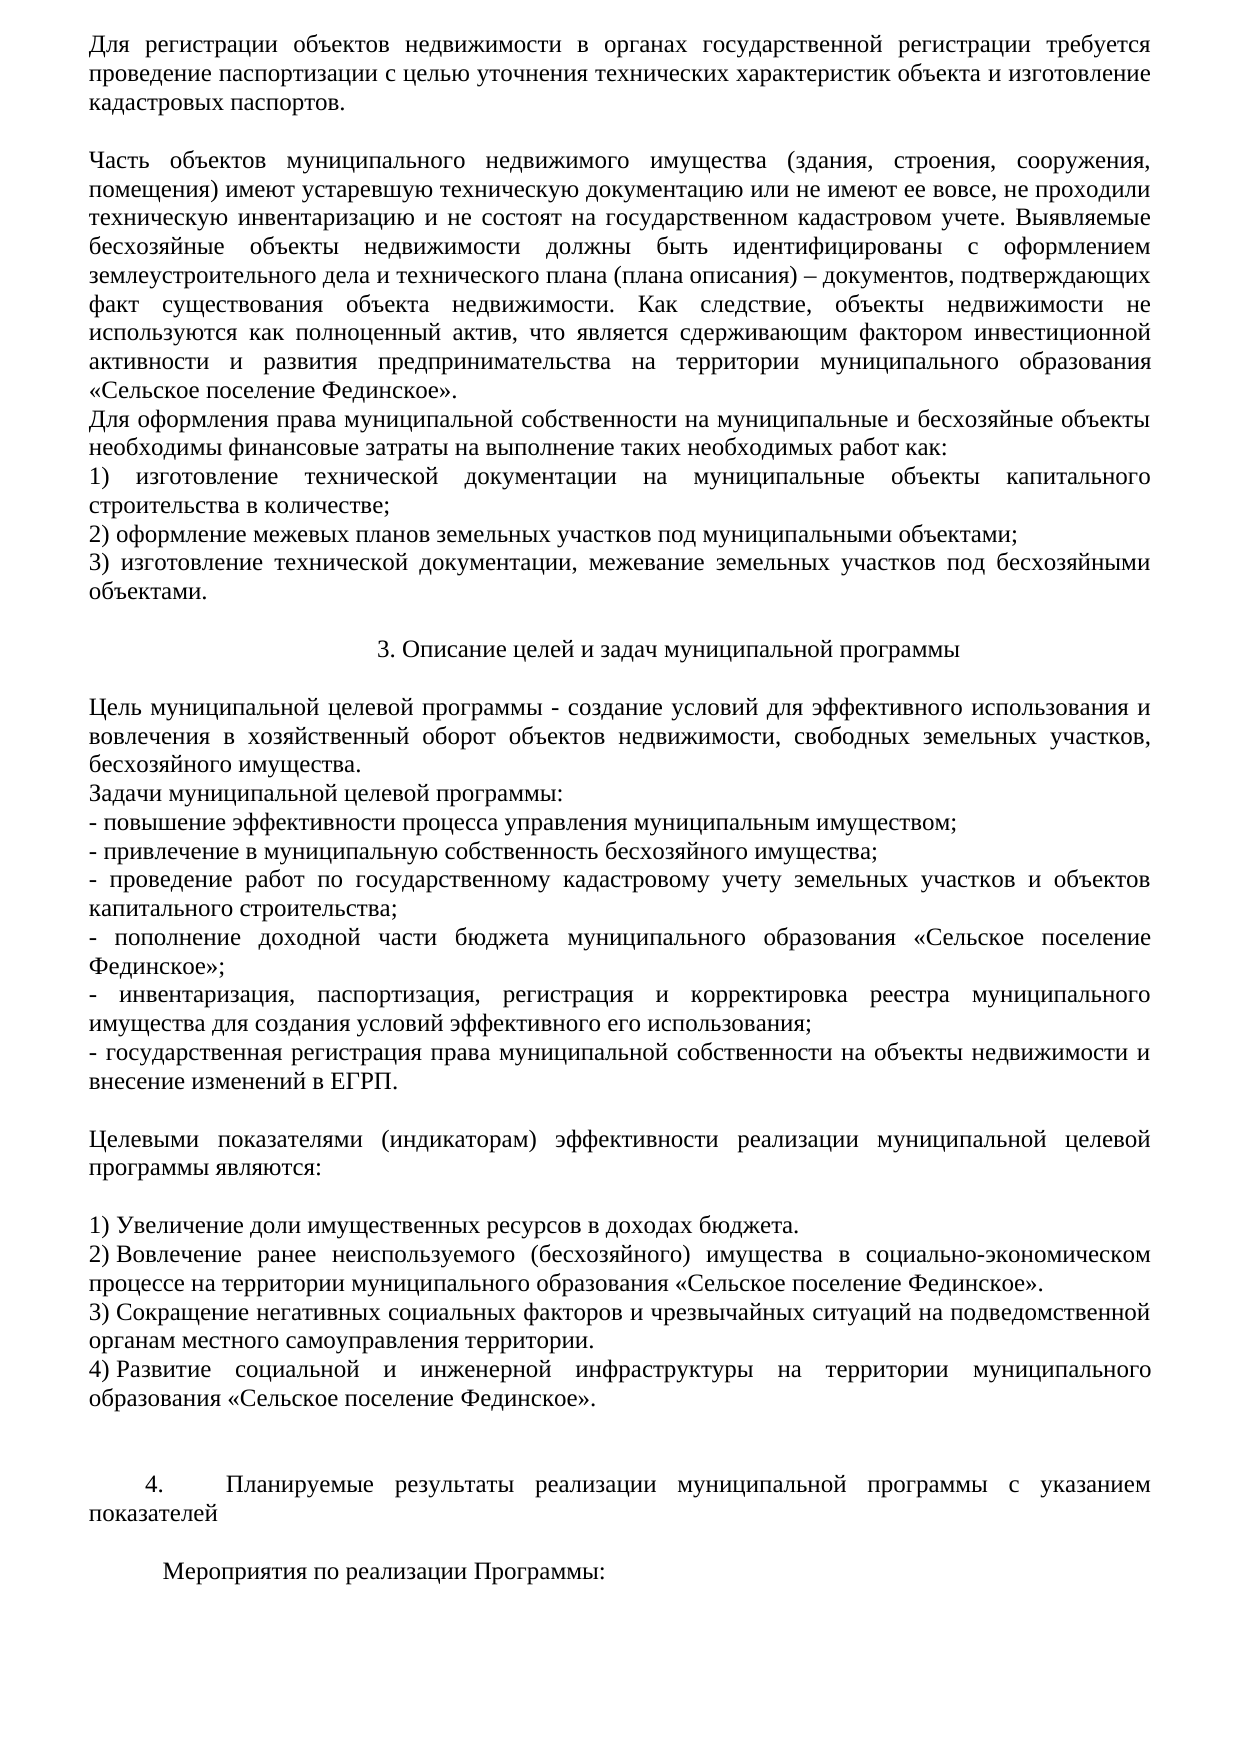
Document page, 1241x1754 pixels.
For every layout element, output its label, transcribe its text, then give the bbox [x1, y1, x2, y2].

text Часть объектов муниципального недвижимого имущества (здания, строения, сооружения, помещения) имеют устаревшую техническую документацию или не имеют ее вовсе, не проходили техническую инвентаризацию и не состоят на государственном кадастровом учете. Выявляемые бесхозяйные объекты недвижимости должны быть идентифицированы с оформлением землеустроительного дела и технического плана (плана описания) – документов, подтверждающих факт существования объекта недвижимости. Как следствие, объекты недвижимости не используются как полноценный актив, что является сдерживающим фактором инвестиционной активности и развития предпринимательства на территории муниципального образования «Сельское поселение Фединское». [89, 145, 1152, 404]
text 4. Планируемые результаты реализации муниципальной программы с указанием показателей [89, 1469, 1152, 1527]
text 1) изготовление технической документации на муниципальные объекты капитального строительства в количестве; [89, 461, 1152, 519]
text 3) изготовление технической документации, межевание земельных участков под бесхозяйными объектами. [89, 547, 1152, 605]
text Для оформления права муниципальной собственности на муниципальные и бесхозяйные объекты необходимы финансовые затраты на выполнение таких необходимых работ как: [89, 404, 1152, 461]
text Для регистрации объектов недвижимости в органах государственной регистрации требуется проведение паспортизации с целью уточнения технических характеристик объекта и изготовление кадастровых паспортов. [89, 29, 1152, 116]
text - государственная регистрация права муниципальной собственности на объекты недвижимости и внесение изменений в ЕГРП. [89, 1037, 1152, 1094]
text 4)​ Развитие социальной и инженерной инфраструктуры на территории муниципального образования «Сельское поселение Фединское». [89, 1354, 1152, 1412]
list 3. Описание целей и задач муниципальной программы [185, 634, 1152, 663]
text 2) оформление межевых планов земельных участков под муниципальными объектами; [89, 519, 1152, 547]
text Мероприятия по реализации Программы: [89, 1556, 1152, 1584]
text - повышение эффективности процесса управления муниципальным имуществом; [89, 807, 1152, 836]
text - привлечение в муниципальную собственность бесхозяйного имущества; [89, 836, 1152, 864]
text Целевыми показателями (индикаторам) эффективности реализации муниципальной целевой программы являются: [89, 1124, 1152, 1181]
text - пополнение доходной части бюджета муниципального образования «Сельское поселение Фединское»; [89, 922, 1152, 979]
text 2)​ Вовлечение ранее неиспользуемого (бесхозяйного) имущества в социально-экономическом процессе на территории муниципального образования «Сельское поселение Фединское». [89, 1239, 1152, 1297]
text 3)​ Сокращение негативных социальных факторов и чрезвычайных ситуаций на подведомственной органам местного самоуправления территории. [89, 1297, 1152, 1354]
text - инвентаризация, паспортизация, регистрация и корректировка реестра муниципального имущества для создания условий эффективного его использования; [89, 979, 1152, 1037]
text Задачи муниципальной целевой программы: [89, 778, 1152, 807]
text - проведение работ по государственному кадастровому учету земельных участков и объектов капитального строительства; [89, 864, 1152, 922]
text 1)​ Увеличение доли имущественных ресурсов в доходах бюджета. [89, 1210, 1152, 1239]
text Цель муниципальной целевой программы - создание условий для эффективного использования и вовлечения в хозяйственный оборот объектов недвижимости, свободных земельных участков, бесхозяйного имущества. [89, 692, 1152, 778]
